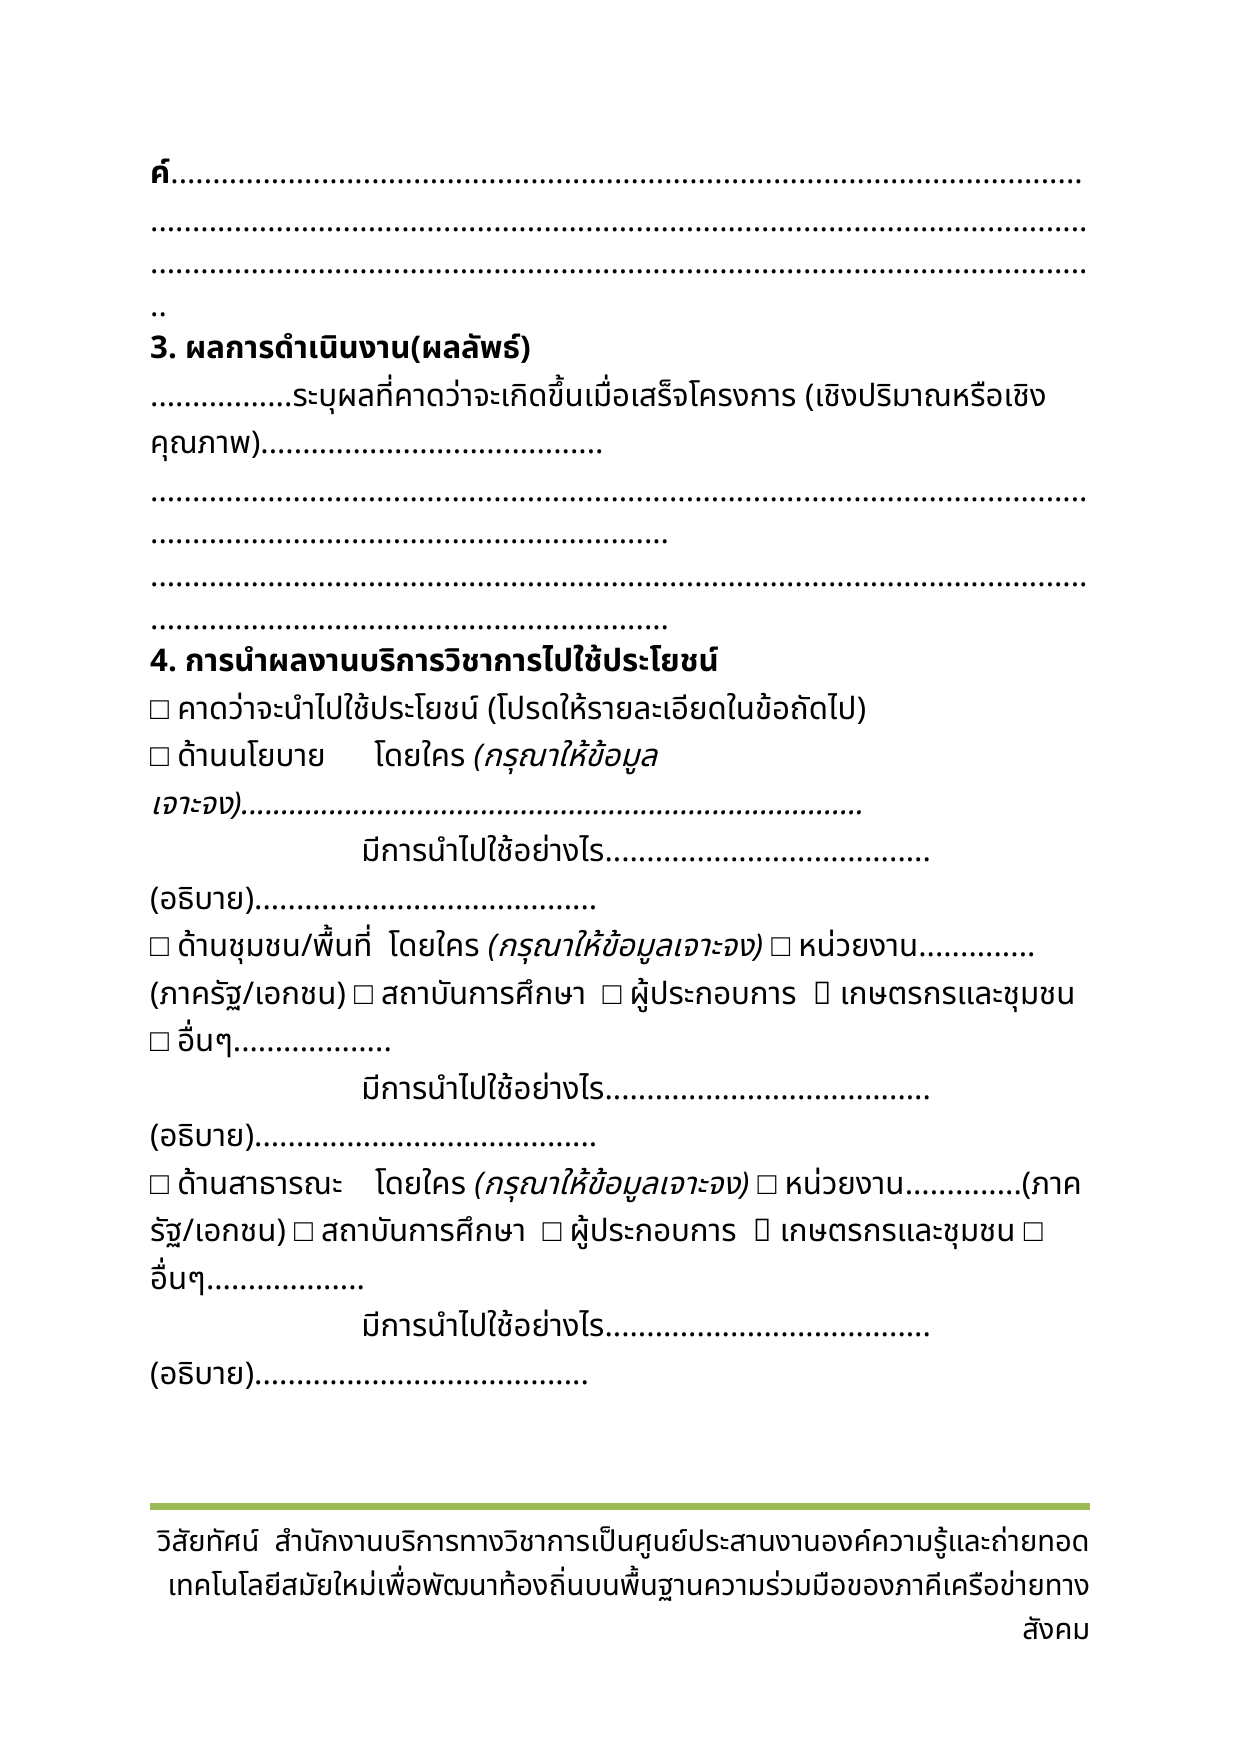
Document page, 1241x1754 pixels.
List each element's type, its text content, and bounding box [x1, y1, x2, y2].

text □ ด้านสาธารณะ โดยใคร (กรุณาให้ข้อมูลเจาะจง) □ หน่วยงาน..............(ภาครัฐ/เอกชน) □ สถาบันการศึกษา □ ผู้ประกอบการ เกษตรกรและชุมชน □ อื่นๆ................... [150, 1161, 1090, 1303]
text □ คาดว่าจะนำไปใช้ประโยชน์ (โปรดให้รายละเอียดในข้อถัดไป) [150, 686, 1090, 733]
text มีการนำไปใช้อย่างไร.......................................(อธิบาย)......................................... [150, 828, 1090, 923]
text .................ระบุผลที่คาดว่าจะเกิดขึ้นเมื่อเสร็จโครงการ (เชิงปริมาณหรือเชิงคุณภาพ)......................................... [150, 373, 1090, 468]
text □ ด้านนโยบาย โดยใคร (กรุณาให้ข้อมูลเจาะจง).............................................................................. [150, 733, 1090, 828]
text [150, 150, 1090, 325]
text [150, 1303, 1090, 1398]
text □ ด้านชุมชน/พื้นที่ โดยใคร (กรุณาให้ข้อมูลเจาะจง) □ หน่วยงาน..............(ภาครัฐ/เอกชน) □ สถาบันการศึกษา □ ผู้ประกอบการ เกษตรกรและชุมชน □ อื่นๆ................... [150, 923, 1090, 1066]
text มีการนำไปใช้อย่างไร.......................................(อธิบาย)......................................... [150, 1066, 1090, 1161]
text 3. ผลการดำเนินงาน(ผลลัพธ์) [150, 325, 1090, 373]
text 4. การนำผลงานบริการวิชาการไปใช้ประโยชน์ [150, 638, 1090, 686]
